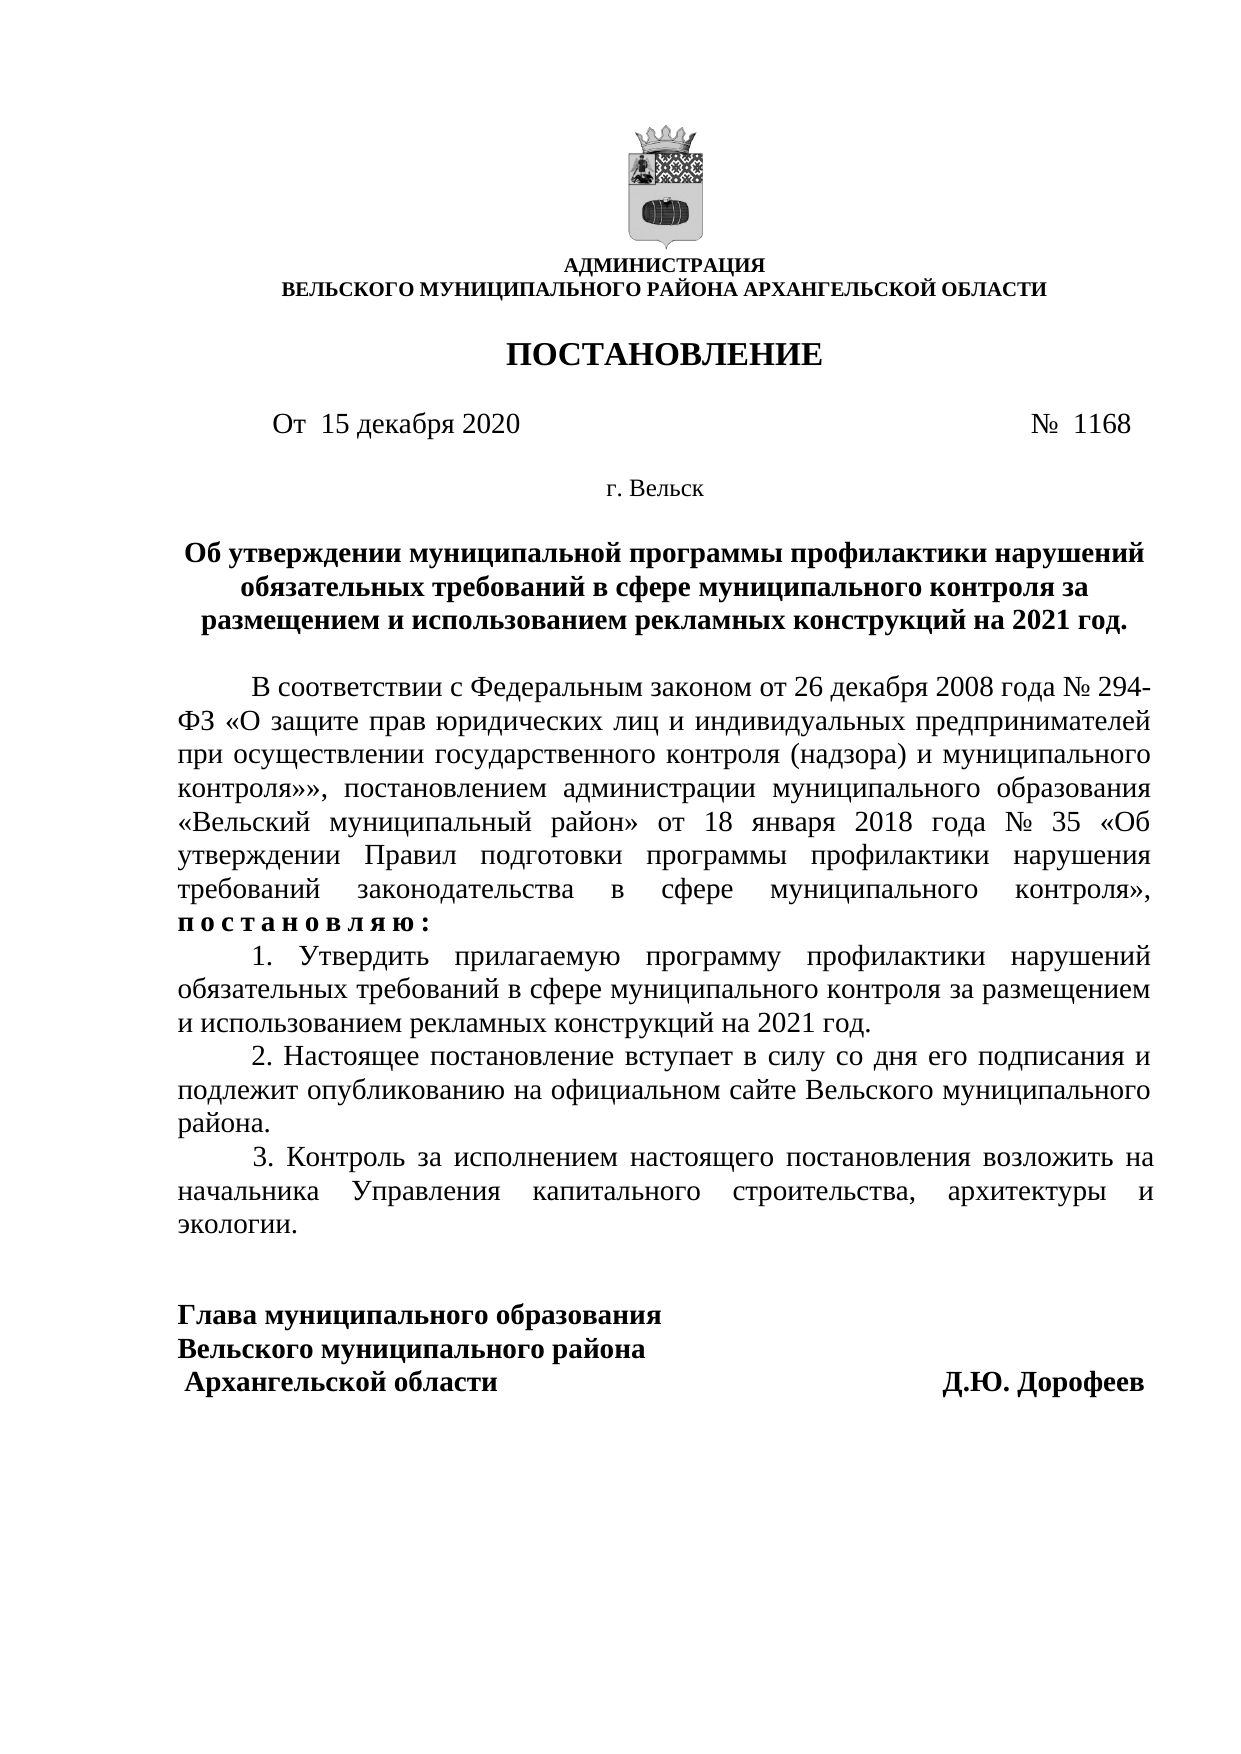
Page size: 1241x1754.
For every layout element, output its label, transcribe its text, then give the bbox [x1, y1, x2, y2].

text Вельского муниципального района [177, 1331, 1152, 1364]
text ПОСТАНОВЛЕНИЕ [177, 334, 1152, 372]
text г. Вельск [158, 473, 1152, 502]
text От 15 декабря 2020 № 1168 [177, 406, 1152, 439]
text 1. Утвердить прилагаемую программу профилактики нарушений обязательных требований в сфере муниципального контроля за размещением и использованием рекламных конструкций на 2021 год. [177, 938, 1152, 1038]
text Архангельской области Д.Ю. Дорофеев [177, 1364, 1152, 1398]
text 2. Настоящее постановление вступает в силу со дня его подписания и подлежит опубликованию на официальном сайте Вельского муниципального района. [177, 1038, 1152, 1139]
text АДМИНИСТРАЦИЯ [177, 252, 1152, 277]
text ВЕЛЬСКОГО МУНИЦИПАЛЬНОГО РАЙОНА АРХАНГЕЛЬСКОЙ ОБЛАСТИ [177, 277, 1152, 301]
text Об утверждении муниципальной программы профилактики нарушений обязательных требований в сфере муниципального контроля за размещением и использованием рекламных конструкций на 2021 год. [177, 535, 1152, 636]
text В соответствии с Федеральным законом от 26 декабря 2008 года № 294-ФЗ «О защите прав юридических лиц и индивидуальных предпринимателей при осуществлении государственного контроля (надзора) и муниципального контроля»», постановлением администрации муниципального образования «Вельский муниципальный район» от 18 января 2018 года № 35 «Об утверждении Правил подготовки программы профилактики нарушения требований законодательства в сфере муниципального контроля», постановляю: [177, 669, 1152, 938]
text 3. Контроль за исполнением настоящего постановления возложить на начальника Управления капитального строительства, архитектуры и экологии. [177, 1139, 1155, 1240]
text Глава муниципального образования [177, 1297, 1152, 1331]
